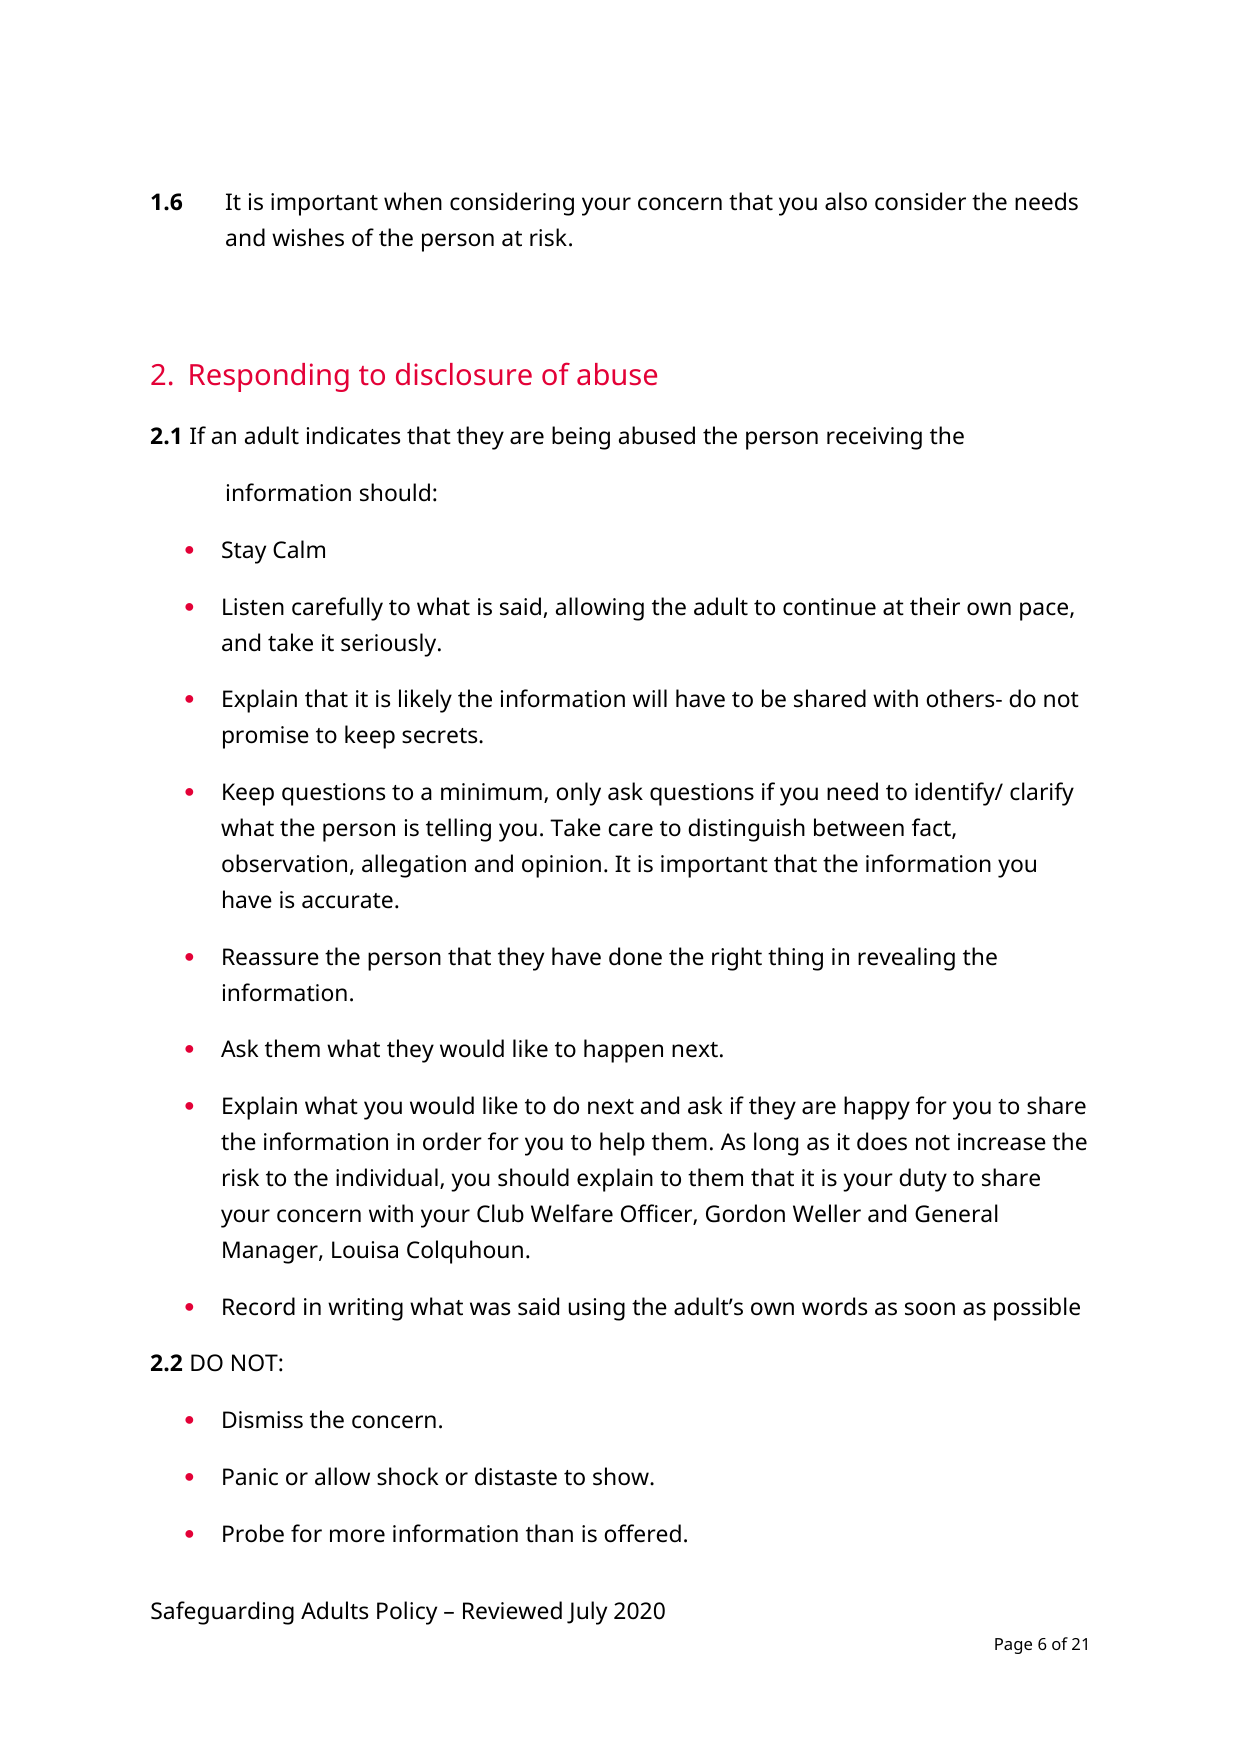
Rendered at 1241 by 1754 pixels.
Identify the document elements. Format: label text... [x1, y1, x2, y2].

list If an adult indicates that they are being abused the person receiving the [150, 420, 1090, 451]
list Ask them what they would like to happen next. [185, 1033, 1090, 1064]
list Record in writing what was said using the adult’s own words as soon as possible [185, 1291, 1090, 1322]
list Explain what you would like to do next and ask if they are happy for you to share the information in order for you to help them. As long as it does not increase the risk to the individual, you should explain to them that it is your duty to share your concern with your Club Welfare Officer, Gordon Weller and General Manager, Louisa Colquhoun. [185, 1090, 1090, 1265]
text information should: [150, 477, 1090, 508]
list Explain that it is likely the information will have to be shared with others- do not promise to keep secrets. [185, 683, 1090, 750]
list Keep questions to a minimum, only ask questions if you need to identify/ clarify what the person is telling you. Take care to distinguish between fact, observation, allegation and opinion. It is important that the information you have is accurate. [185, 776, 1090, 915]
list Stay Calm [185, 534, 1090, 565]
subtitle Responding to disclosure of abuse [150, 354, 1090, 393]
list Panic or allow shock or distaste to show. [185, 1461, 1090, 1492]
list Reassure the person that they have done the right thing in revealing the information. [185, 941, 1090, 1008]
list DO NOT: [150, 1347, 1090, 1378]
list It is important when considering your concern that you also consider the needs and wishes of the person at risk. [150, 186, 1090, 289]
list Dismiss the concern. [185, 1404, 1090, 1435]
list Listen carefully to what is said, allowing the adult to continue at their own pace, and take it seriously. [185, 591, 1090, 658]
list Probe for more information than is offered. [185, 1518, 1090, 1549]
